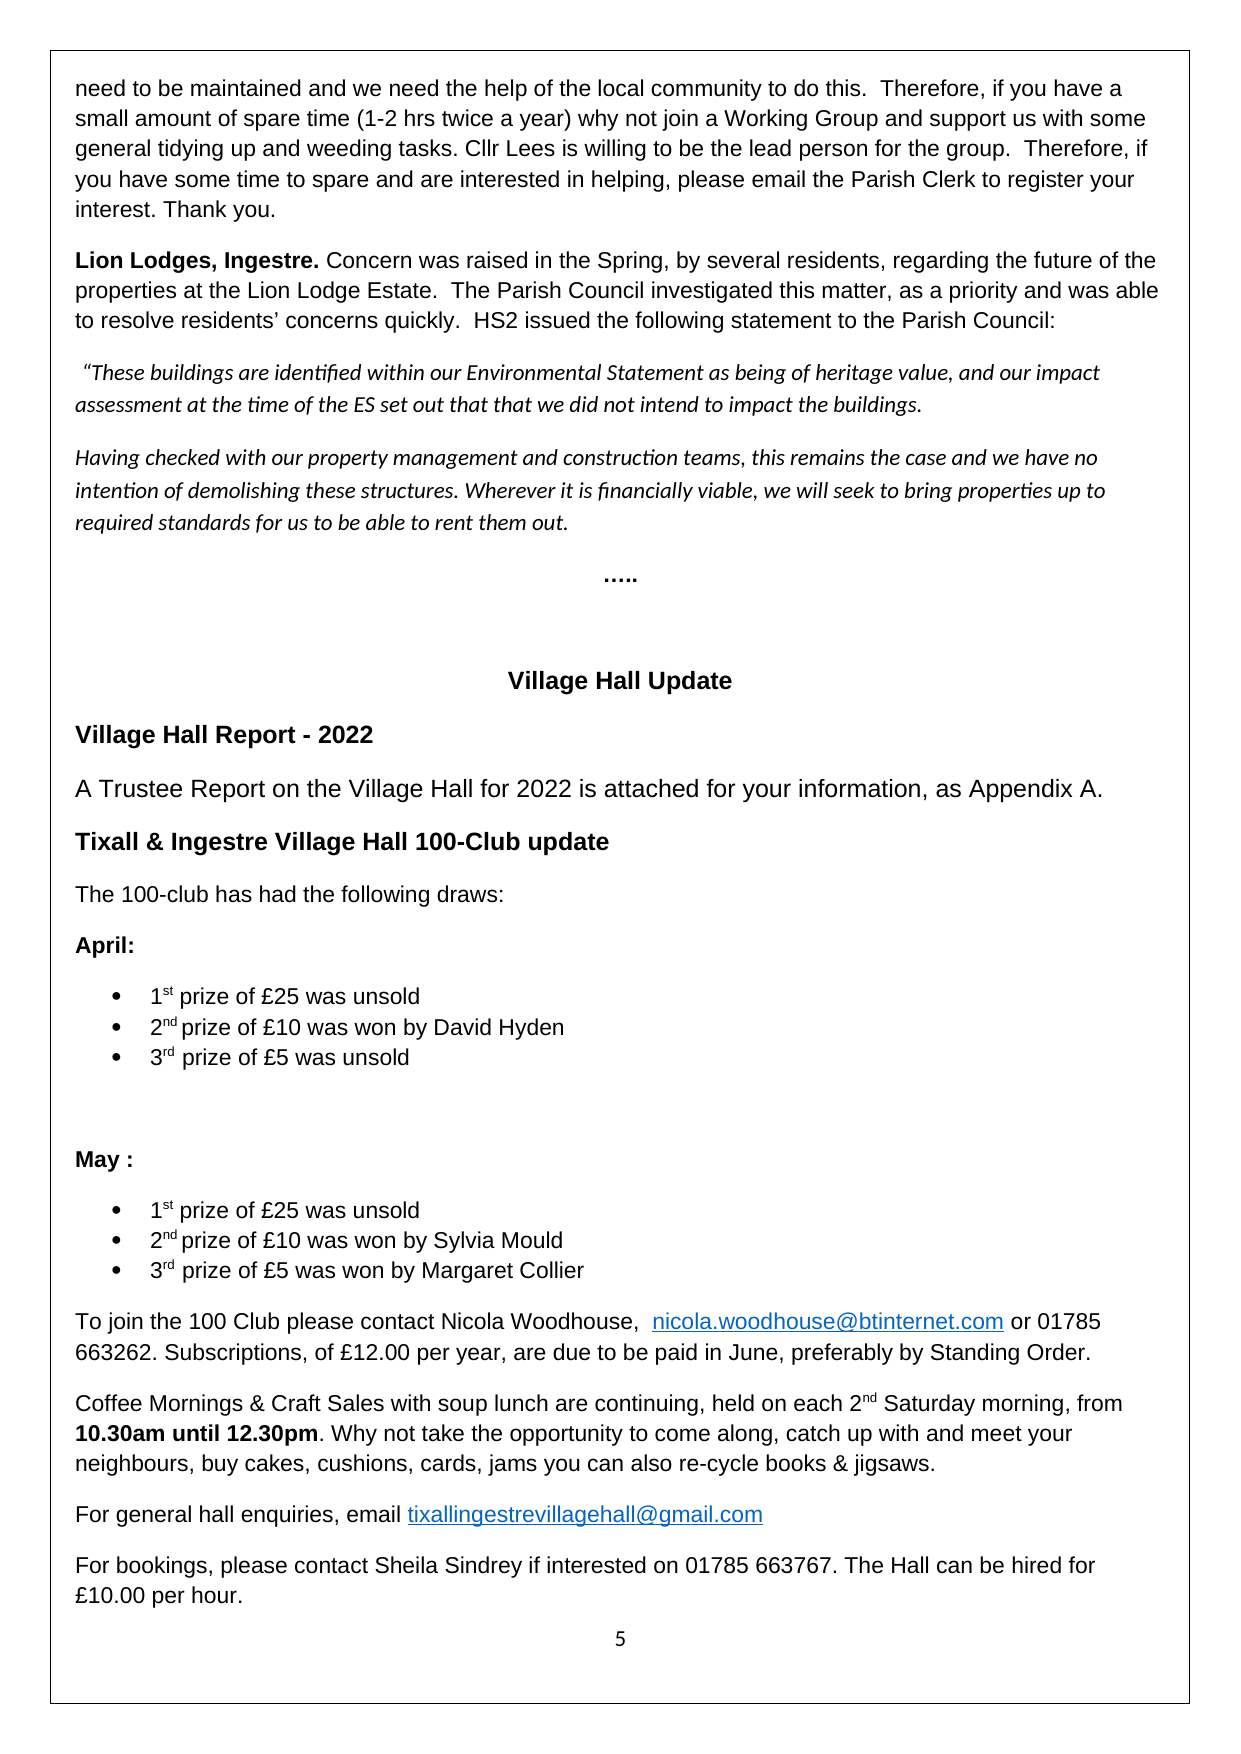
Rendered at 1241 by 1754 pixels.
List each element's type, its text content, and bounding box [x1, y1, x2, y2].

text The 100-club has had the following draws: [75, 881, 1165, 908]
list 3rd prize of £5 was unsold [112, 1044, 1165, 1070]
text April: [75, 932, 1165, 959]
text ….. [75, 561, 1165, 587]
list 1st prize of £25 was unsold [112, 1197, 1165, 1223]
list 2nd prize of £10 was won by David Hyden [112, 1013, 1165, 1040]
text Village Hall Report - 2022 [75, 720, 1165, 748]
list 1st prize of £25 was unsold [112, 983, 1165, 1010]
text “These buildings are identified within our Environmental Statement as being of heritage value, and our impact assessment at the time of the ES set out that that we did not intend to impact the buildings. [75, 358, 1165, 418]
text May : [75, 1146, 1165, 1172]
text For general hall enquiries, email tixallingestrevillagehall@gmail.com [75, 1501, 1165, 1527]
text Village Hall Update [75, 666, 1165, 694]
text A Trustee Report on the Village Hall for 2022 is attached for your information, as Appendix A. [75, 773, 1165, 802]
text Tixall & Ingestre Village Hall 100-Club update [75, 827, 1165, 856]
list 3rd prize of £5 was won by Margaret Collier [112, 1257, 1165, 1284]
text Coffee Mornings & Craft Sales with soup lunch are continuing, held on each 2nd Saturday morning, from 10.30am until 12.30pm. Why not take the opportunity to come along, catch up with and meet your neighbours, buy cakes, cushions, cards, jams you can also re-cycle books & jigsaws. [75, 1389, 1165, 1476]
list 2nd prize of £10 was won by Sylvia Mould [112, 1227, 1165, 1253]
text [75, 75, 1165, 222]
text To join the 100 Club please contact Nicola Woodhouse, nicola.woodhouse@btinternet.com or 01785 663262. Subscriptions, of £12.00 per year, are due to be paid in June, preferably by Standing Order. [75, 1308, 1165, 1365]
text Having checked with our property management and construction teams, this remains the case and we have no intention of demolishing these structures. Wherever it is financially viable, we will seek to bring properties up to required standards for us to be able to rent them out. [75, 443, 1165, 536]
text Lion Lodges, Ingestre. Concern was raised in the Spring, by several residents, regarding the future of the properties at the Lion Lodge Estate. The Parish Council investigated this matter, as a priority and was able to resolve residents’ concerns quickly. HS2 issued the following statement to the Parish Council: [75, 247, 1165, 334]
text For bookings, please contact Sheila Sindrey if interested on 01785 663767. The Hall can be hired for £10.00 per hour. [75, 1552, 1165, 1609]
